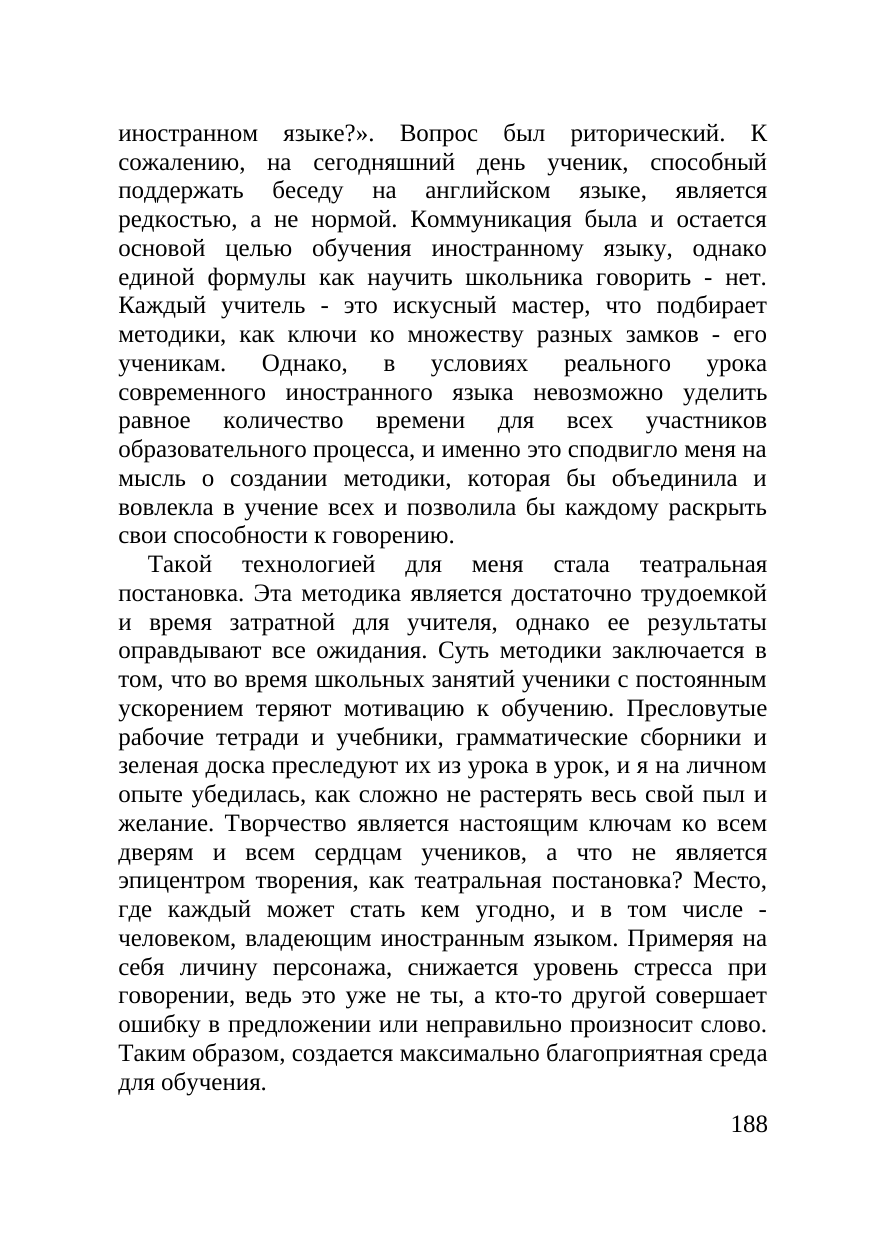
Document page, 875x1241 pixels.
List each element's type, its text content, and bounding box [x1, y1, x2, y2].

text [118, 118, 768, 549]
text Такой технологией для меня стала театральная постановка. Эта методика является достаточно трудоемкой и время затратной для учителя, однако ее результаты оправдывают все ожидания. Суть методики заключается в том, что во время школьных занятий ученики с постоянным ускорением теряют мотивацию к обучению. Пресловутые рабочие тетради и учебники, грамматические сборники и зеленая доска преследуют их из урока в урок, и я на личном опыте убедилась, как сложно не растерять весь свой пыл и желание. Творчество является настоящим ключам ко всем дверям и всем сердцам учеников, а что не является эпицентром творения, как театральная постановка? Место, где каждый может стать кем угодно, и в том числе - человеком, владеющим иностранным языком. Примеряя на себя личину персонажа, снижается уровень стресса при говорении, ведь это уже не ты, а кто-то другой совершает ошибку в предложении или неправильно произносит слово. Таким образом, создается максимально благоприятная среда для обучения. [118, 549, 768, 1096]
